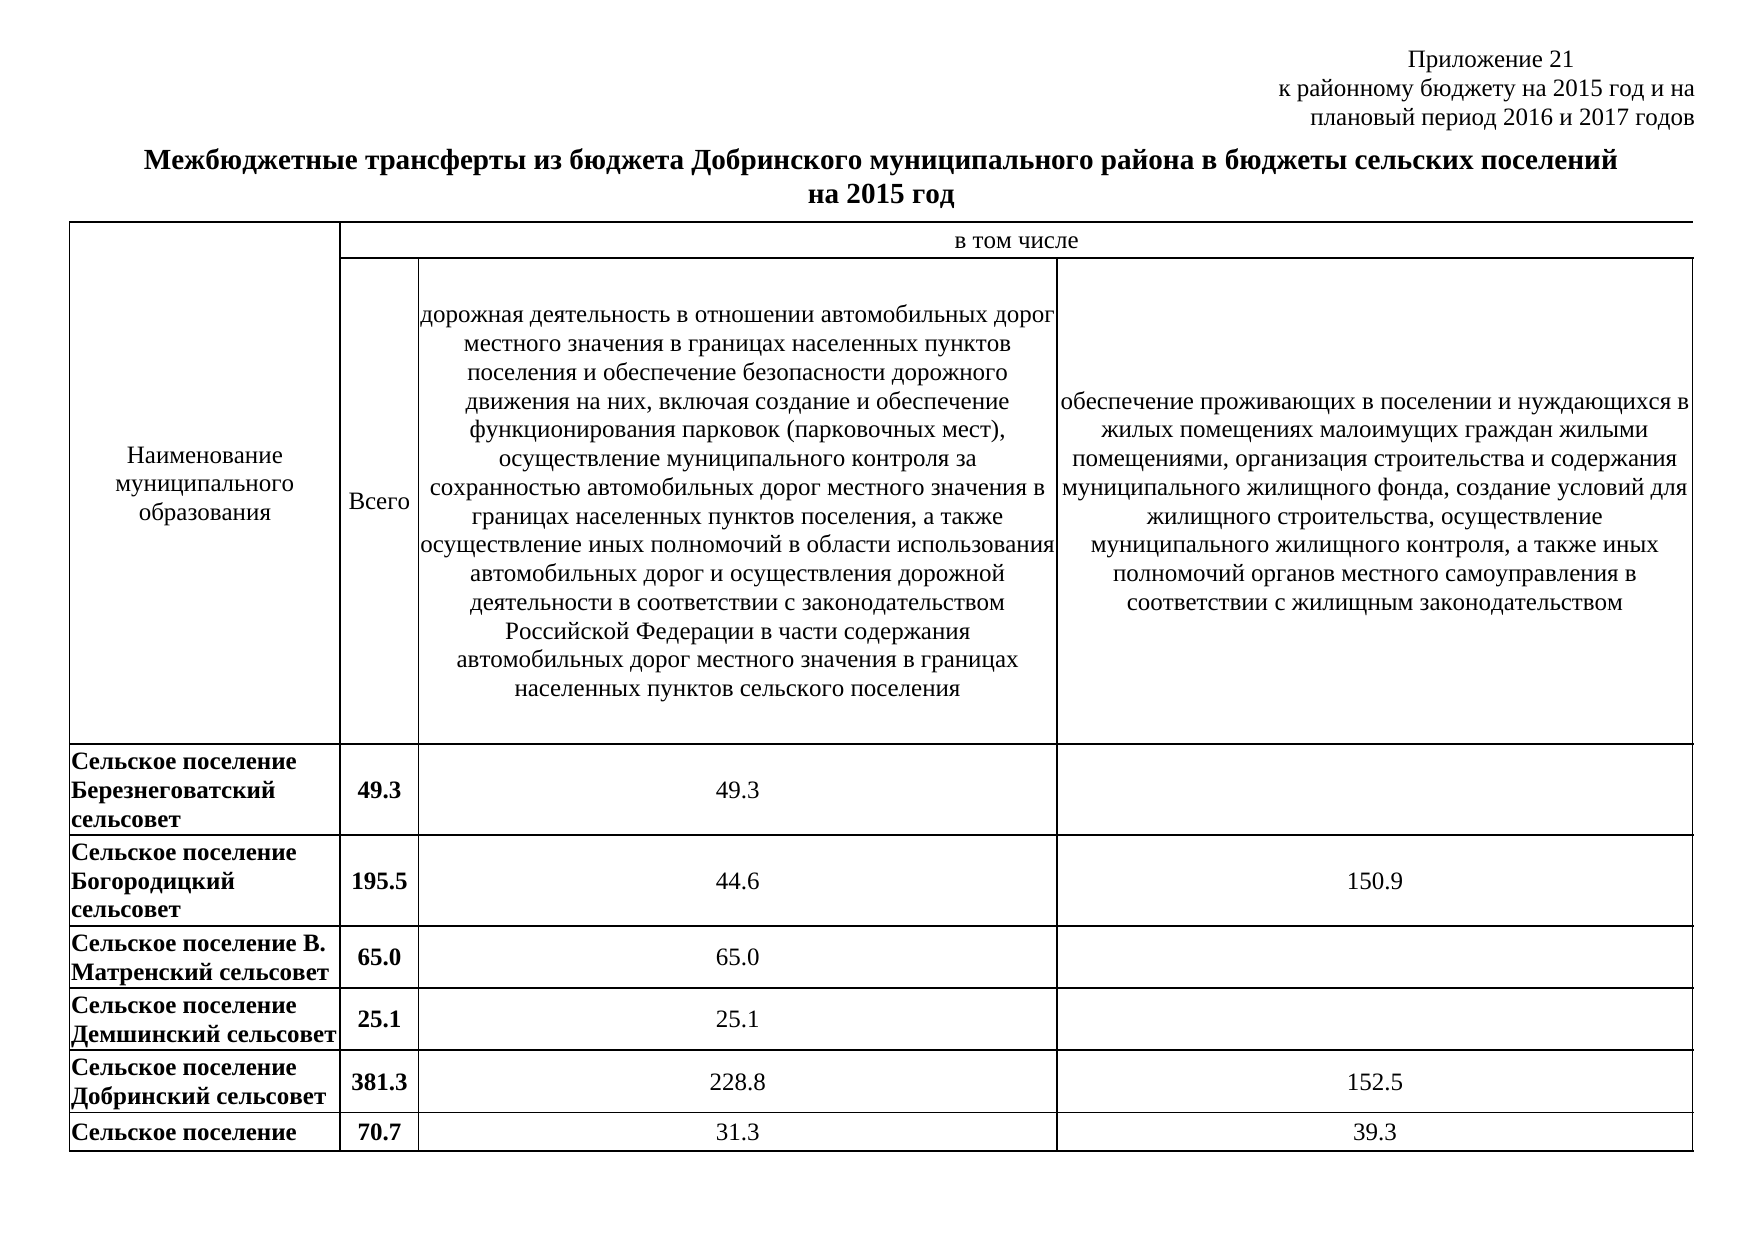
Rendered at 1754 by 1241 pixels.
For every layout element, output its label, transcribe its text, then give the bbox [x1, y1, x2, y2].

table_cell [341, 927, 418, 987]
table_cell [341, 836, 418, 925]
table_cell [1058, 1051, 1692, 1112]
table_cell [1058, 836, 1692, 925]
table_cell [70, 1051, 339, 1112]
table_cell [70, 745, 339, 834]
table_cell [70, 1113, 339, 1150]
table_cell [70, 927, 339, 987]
text к районному бюджету на 2015 год и на [74, 73, 1695, 102]
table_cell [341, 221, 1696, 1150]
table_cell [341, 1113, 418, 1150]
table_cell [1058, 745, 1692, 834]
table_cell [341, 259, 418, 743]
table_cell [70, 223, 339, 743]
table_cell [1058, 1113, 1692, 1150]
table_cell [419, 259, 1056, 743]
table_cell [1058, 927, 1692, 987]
text Приложение 21 [1328, 44, 1695, 73]
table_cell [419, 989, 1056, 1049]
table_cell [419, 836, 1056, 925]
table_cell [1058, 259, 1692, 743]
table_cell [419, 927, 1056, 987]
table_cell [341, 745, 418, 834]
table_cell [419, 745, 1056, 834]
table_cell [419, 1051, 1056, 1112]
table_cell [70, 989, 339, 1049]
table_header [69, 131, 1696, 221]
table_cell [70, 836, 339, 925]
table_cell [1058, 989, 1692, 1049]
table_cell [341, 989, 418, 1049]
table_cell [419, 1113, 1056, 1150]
text плановый период 2016 и 2017 годов [74, 102, 1695, 131]
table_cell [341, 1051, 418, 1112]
